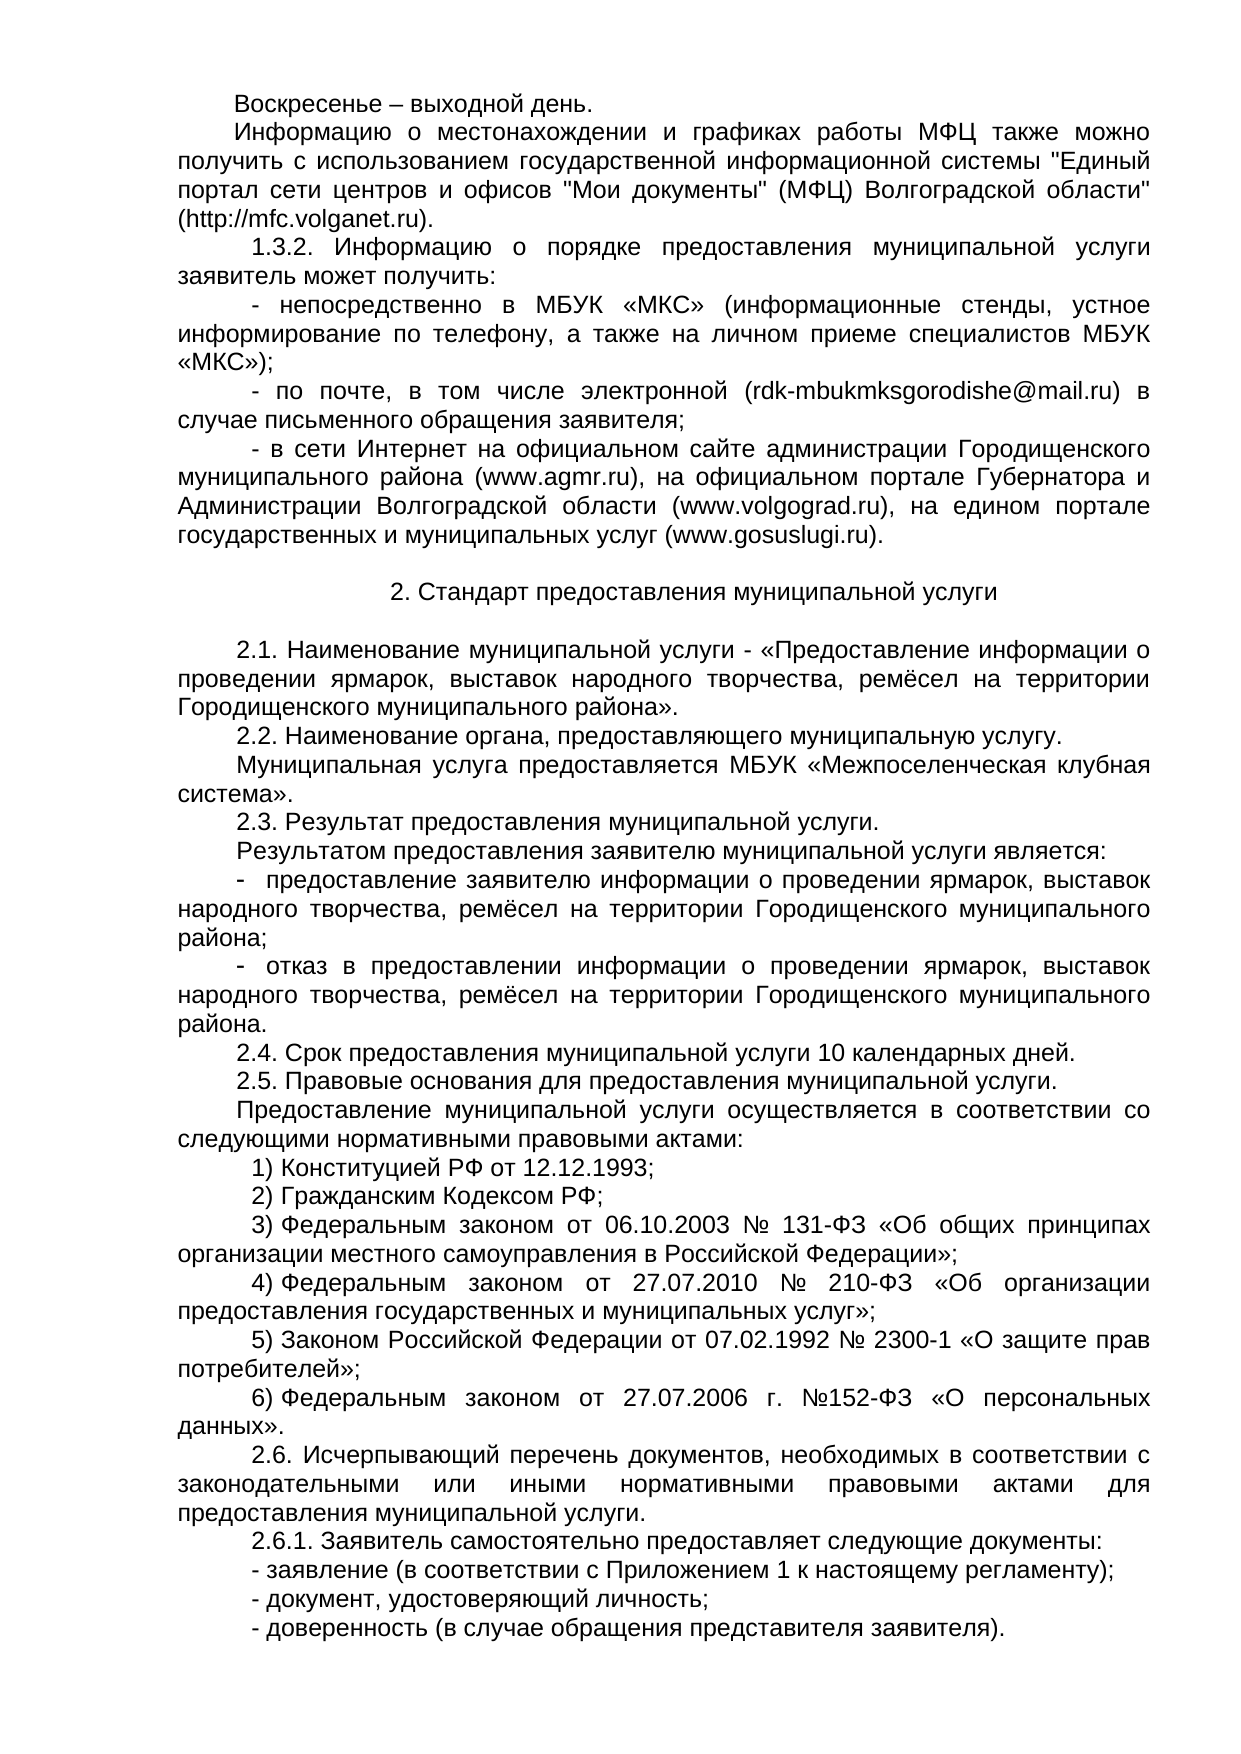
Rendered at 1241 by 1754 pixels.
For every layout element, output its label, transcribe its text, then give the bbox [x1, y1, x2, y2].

list Федеральным законом от 27.07.2010 № 210-ФЗ «Об организации предоставления государственных и муниципальных услуг»; [177, 1268, 1152, 1325]
text Информацию о местонахождении и графиках работы МФЦ также можно получить с использованием государственной информационной системы "Единый портал сети центров и офисов "Мои документы" (МФЦ) Волгоградской области" (http://mfc.volganet.ru). [177, 117, 1152, 232]
text 2.5. Правовые основания для предоставления муниципальной услуги. [177, 1066, 1152, 1095]
text Предоставление муниципальной услуги осуществляется в соответствии со следующими нормативными правовыми актами: [177, 1095, 1152, 1153]
text - заявление (в соответствии с Приложением 1 к настоящему регламенту); [177, 1555, 1152, 1584]
text 2. Стандарт предоставления муниципальной услуги [177, 577, 1152, 606]
text - непосредственно в МБУК «МКС» (информационные стенды, устное информирование по телефону, а также на личном приеме специалистов МБУК «МКС»); [177, 290, 1152, 376]
list Федеральным законом от 27.07.2006 г. №152-ФЗ «О персональных данных». [177, 1383, 1152, 1440]
list Конституцией РФ от 12.12.1993; [177, 1153, 1152, 1181]
list Гражданским Кодексом РФ; [177, 1181, 1152, 1210]
text - документ, удостоверяющий личность; [177, 1584, 1152, 1613]
list предоставление заявителю информации о проведении ярмарок, выставок народного творчества, ремёсел на территории Городищенского муниципального района; [177, 865, 1152, 951]
text 2.6.1. Заявитель самостоятельно предоставляет следующие документы: [177, 1526, 1152, 1555]
list Федеральным законом от 06.10.2003 № 131-ФЗ «Об общих принципах организации местного самоуправления в Российской Федерации»; [177, 1210, 1152, 1268]
text 2.1. Наименование муниципальной услуги - «Предоставление информации о проведении ярмарок, выставок народного творчества, ремёсел на территории Городищенского муниципального района». [177, 635, 1152, 721]
list отказ в предоставлении информации о проведении ярмарок, выставок народного творчества, ремёсел на территории Городищенского муниципального района. [177, 951, 1152, 1038]
text Результатом предоставления заявителю муниципальной услуги является: [177, 836, 1152, 865]
text 2.6. Исчерпывающий перечень документов, необходимых в соответствии с законодательными или иными нормативными правовыми актами для предоставления муниципальной услуги. [177, 1440, 1152, 1526]
text Воскресенье – выходной день. [177, 89, 1152, 117]
text - доверенность (в случае обращения представителя заявителя). [177, 1613, 1152, 1641]
text - по почте, в том числе электронной (rdk-mbukmksgorodishe@mail.ru) в случае письменного обращения заявителя; [177, 376, 1152, 434]
text 2.3. Результат предоставления муниципальной услуги. [177, 807, 1152, 836]
text - в сети Интернет на официальном сайте администрации Городищенского муниципального района (www.agmr.ru), на официальном портале Губернатора и Администрации Волгоградской области (www.volgograd.ru), на едином портале государственных и муниципальных услуг (www.gosuslugi.ru). [177, 434, 1152, 549]
text Муниципальная услуга предоставляется МБУК «Межпоселенческая клубная система». [177, 750, 1152, 807]
text 1.3.2. Информацию о порядке предоставления муниципальной услуги заявитель может получить: [177, 232, 1152, 290]
text 2.2. Наименование органа, предоставляющего муниципальную услугу. [177, 721, 1152, 750]
text 2.4. Срок предоставления муниципальной услуги 10 календарных дней. [177, 1038, 1152, 1066]
list Законом Российской Федерации от 07.02.1992 № 2300-1 «О защите прав потребителей»; [177, 1325, 1152, 1383]
